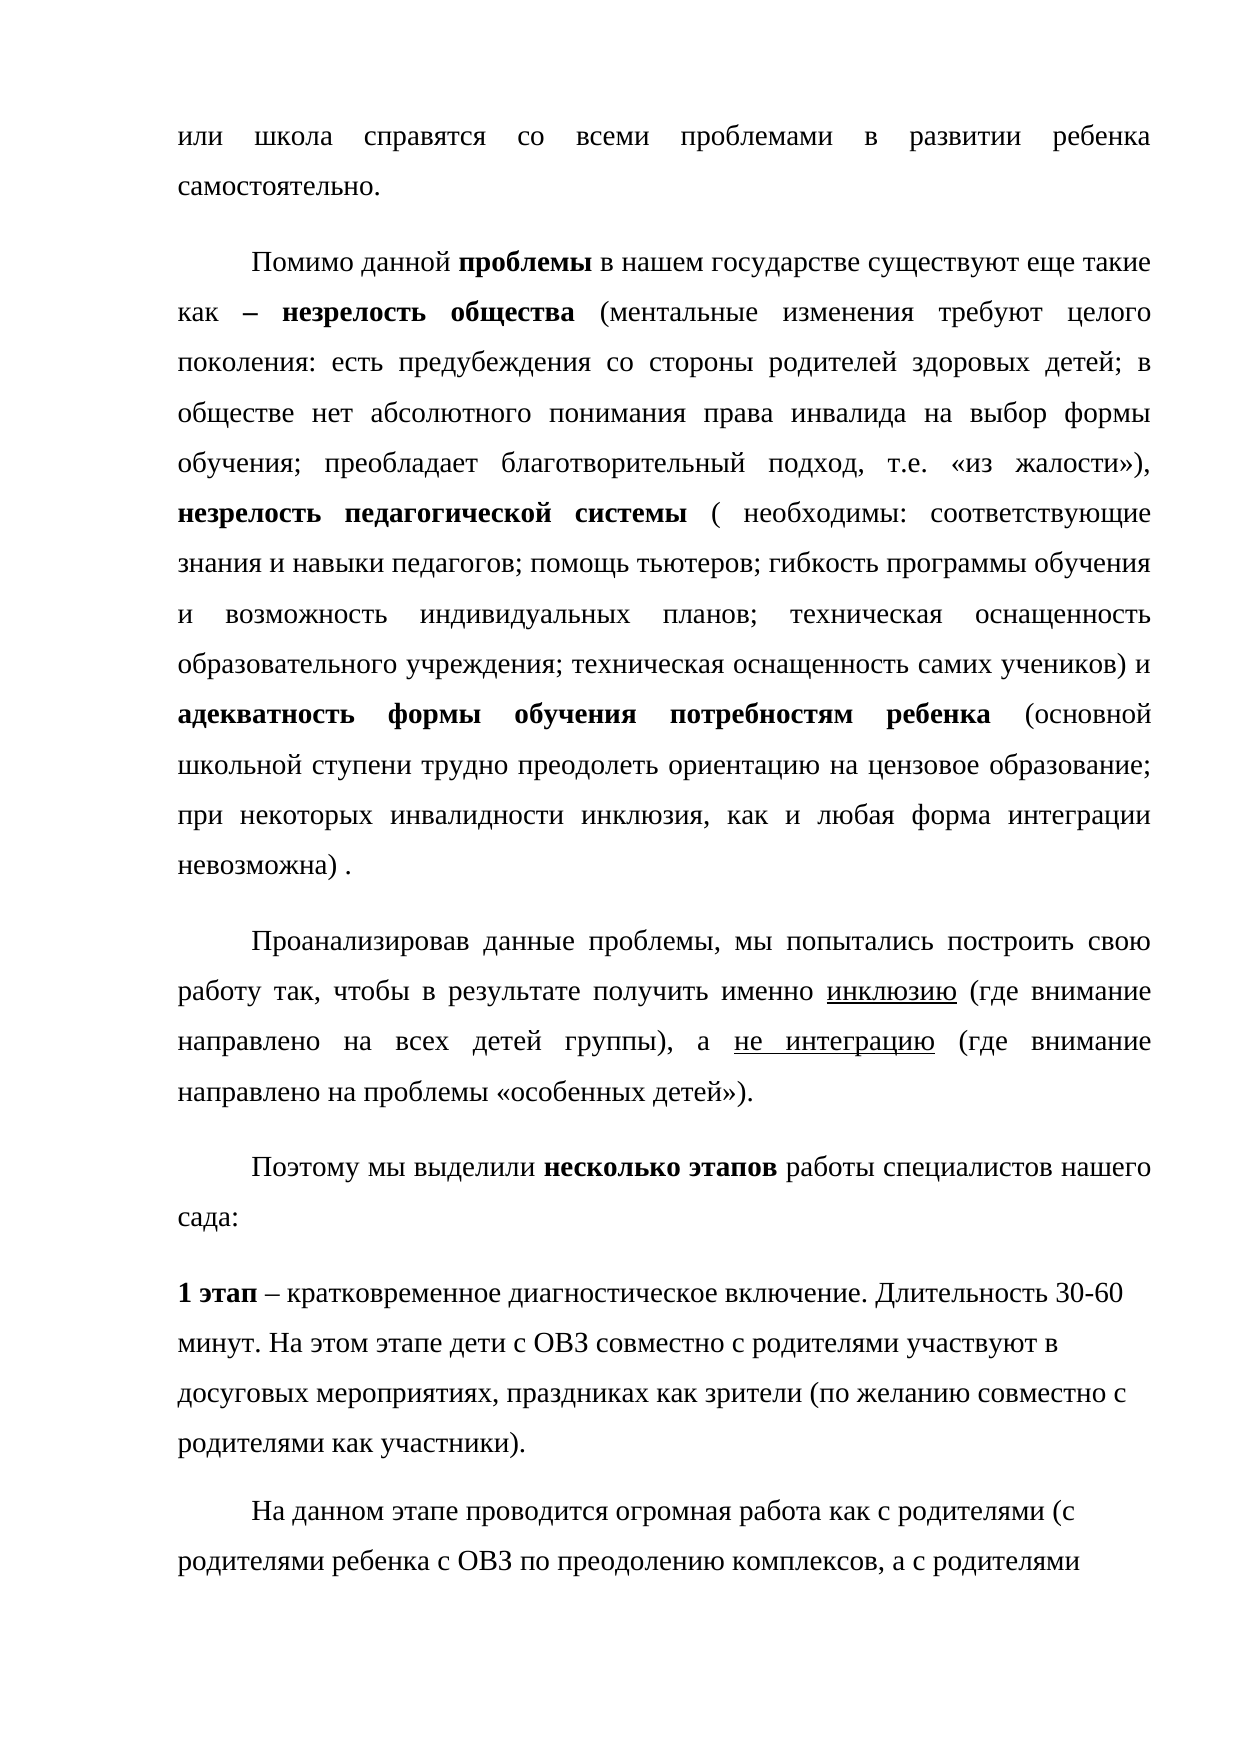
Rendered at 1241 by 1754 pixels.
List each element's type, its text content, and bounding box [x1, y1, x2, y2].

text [177, 118, 1152, 202]
text Поэтому мы выделили несколько этапов работы специалистов нашего сада: [177, 1149, 1152, 1233]
text Помимо данной проблемы в нашем государстве существуют еще такие как – незрелость общества (ментальные изменения требуют целого поколения: есть предубеждения со стороны родителей здоровых детей; в обществе нет абсолютного понимания права инвалида на выбор формы обучения; преобладает благотворительный подход, т.е. «из жалости»), незрелость педагогической системы ( необходимы: соответствующие знания и навыки педагогов; помощь тьютеров; гибкость программы обучения и возможность индивидуальных планов; техническая оснащенность образовательного учреждения; техническая оснащенность самих учеников) и адекватность формы обучения потребностям ребенка (основной школьной ступени трудно преодолеть ориентацию на цензовое образование; при некоторых инвалидности инклюзия, как и любая форма интеграции невозможна) . [177, 244, 1152, 881]
text Проанализировав данные проблемы, мы попытались построить свою работу так, чтобы в результате получить именно инклюзию (где внимание направлено на всех детей группы), а не интеграцию (где внимание направлено на проблемы «особенных детей»). [177, 923, 1152, 1107]
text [177, 1493, 1152, 1576]
text 1 этап – кратковременное диагностическое включение. Длительность 30-60 минут. На этом этапе дети с ОВЗ совместно с родителями участвуют в досуговых мероприятиях, праздниках как зрители (по желанию совместно с родителями как участники). [177, 1275, 1152, 1459]
